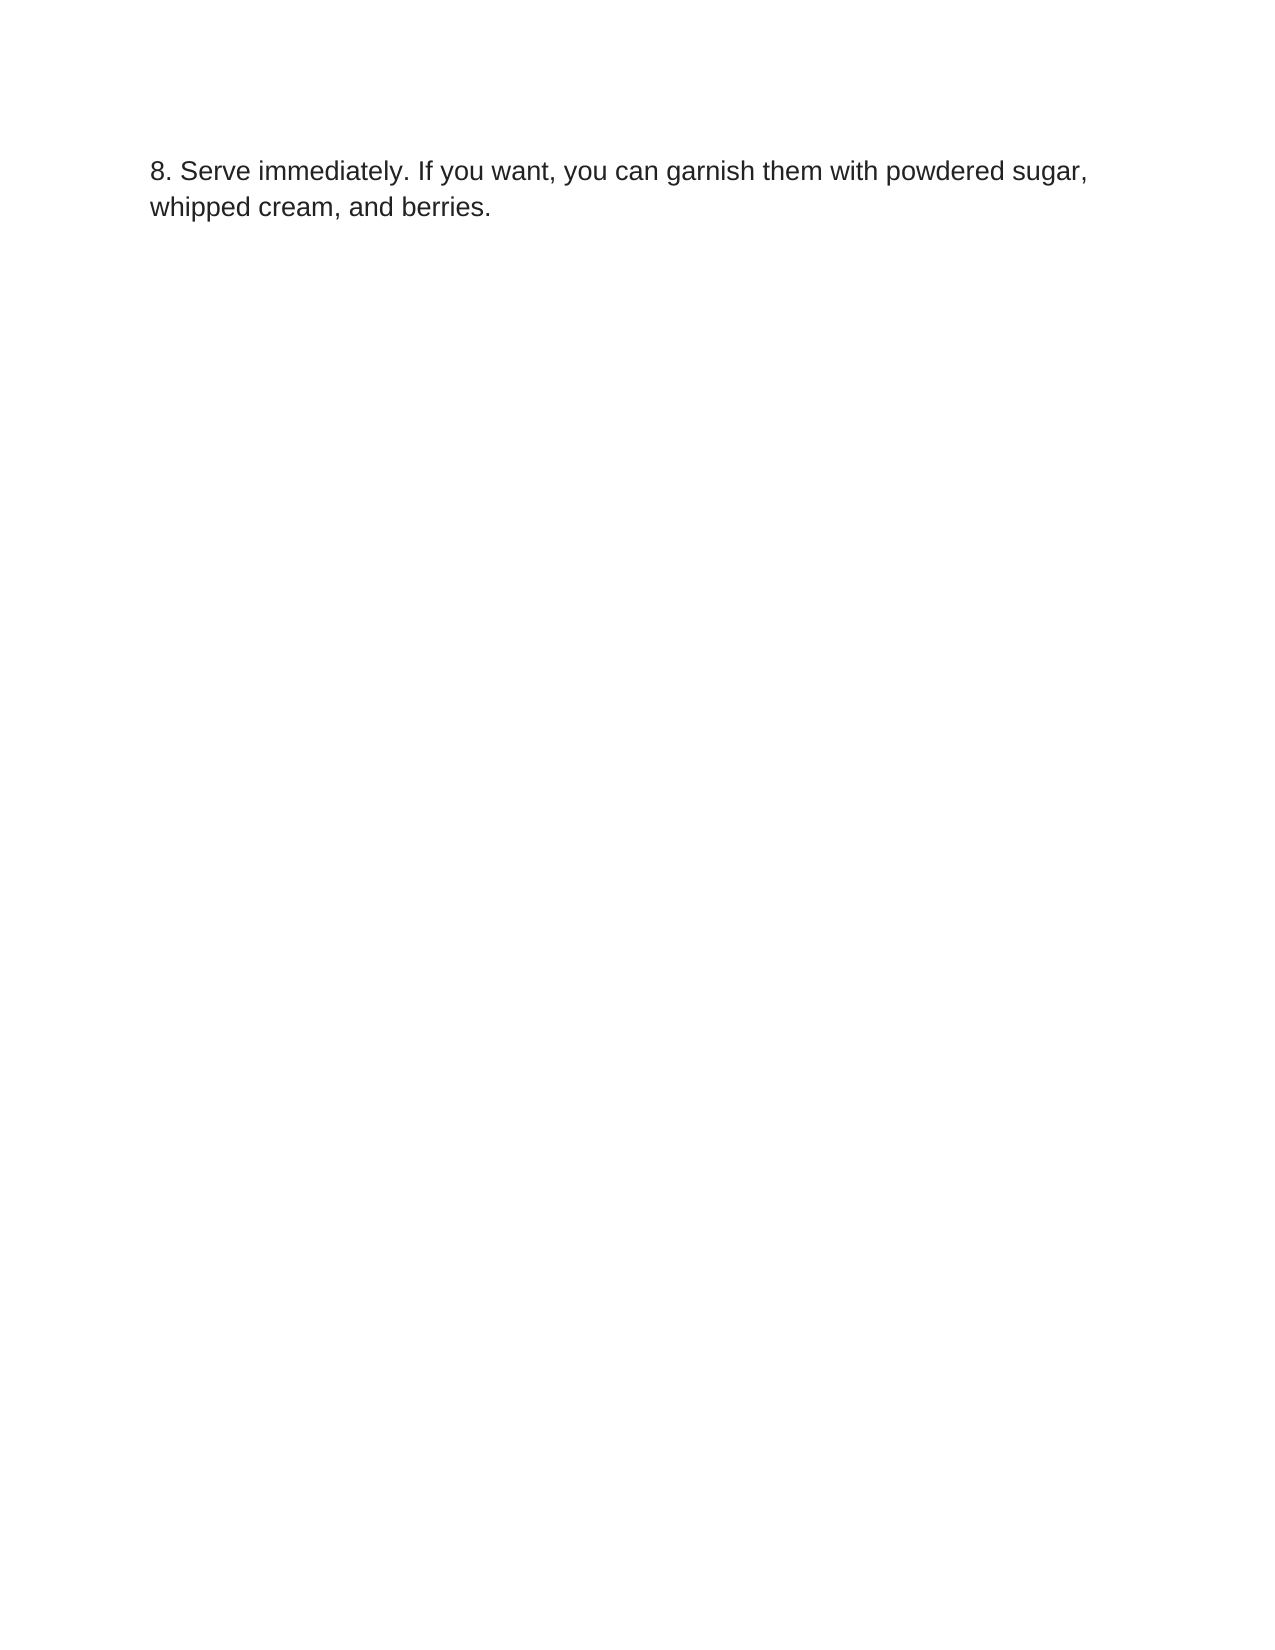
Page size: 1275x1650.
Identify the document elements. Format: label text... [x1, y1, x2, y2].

text 8. Serve immediately. If you want, you can garnish them with powdered sugar, whipped cream, and berries. [150, 150, 1125, 222]
